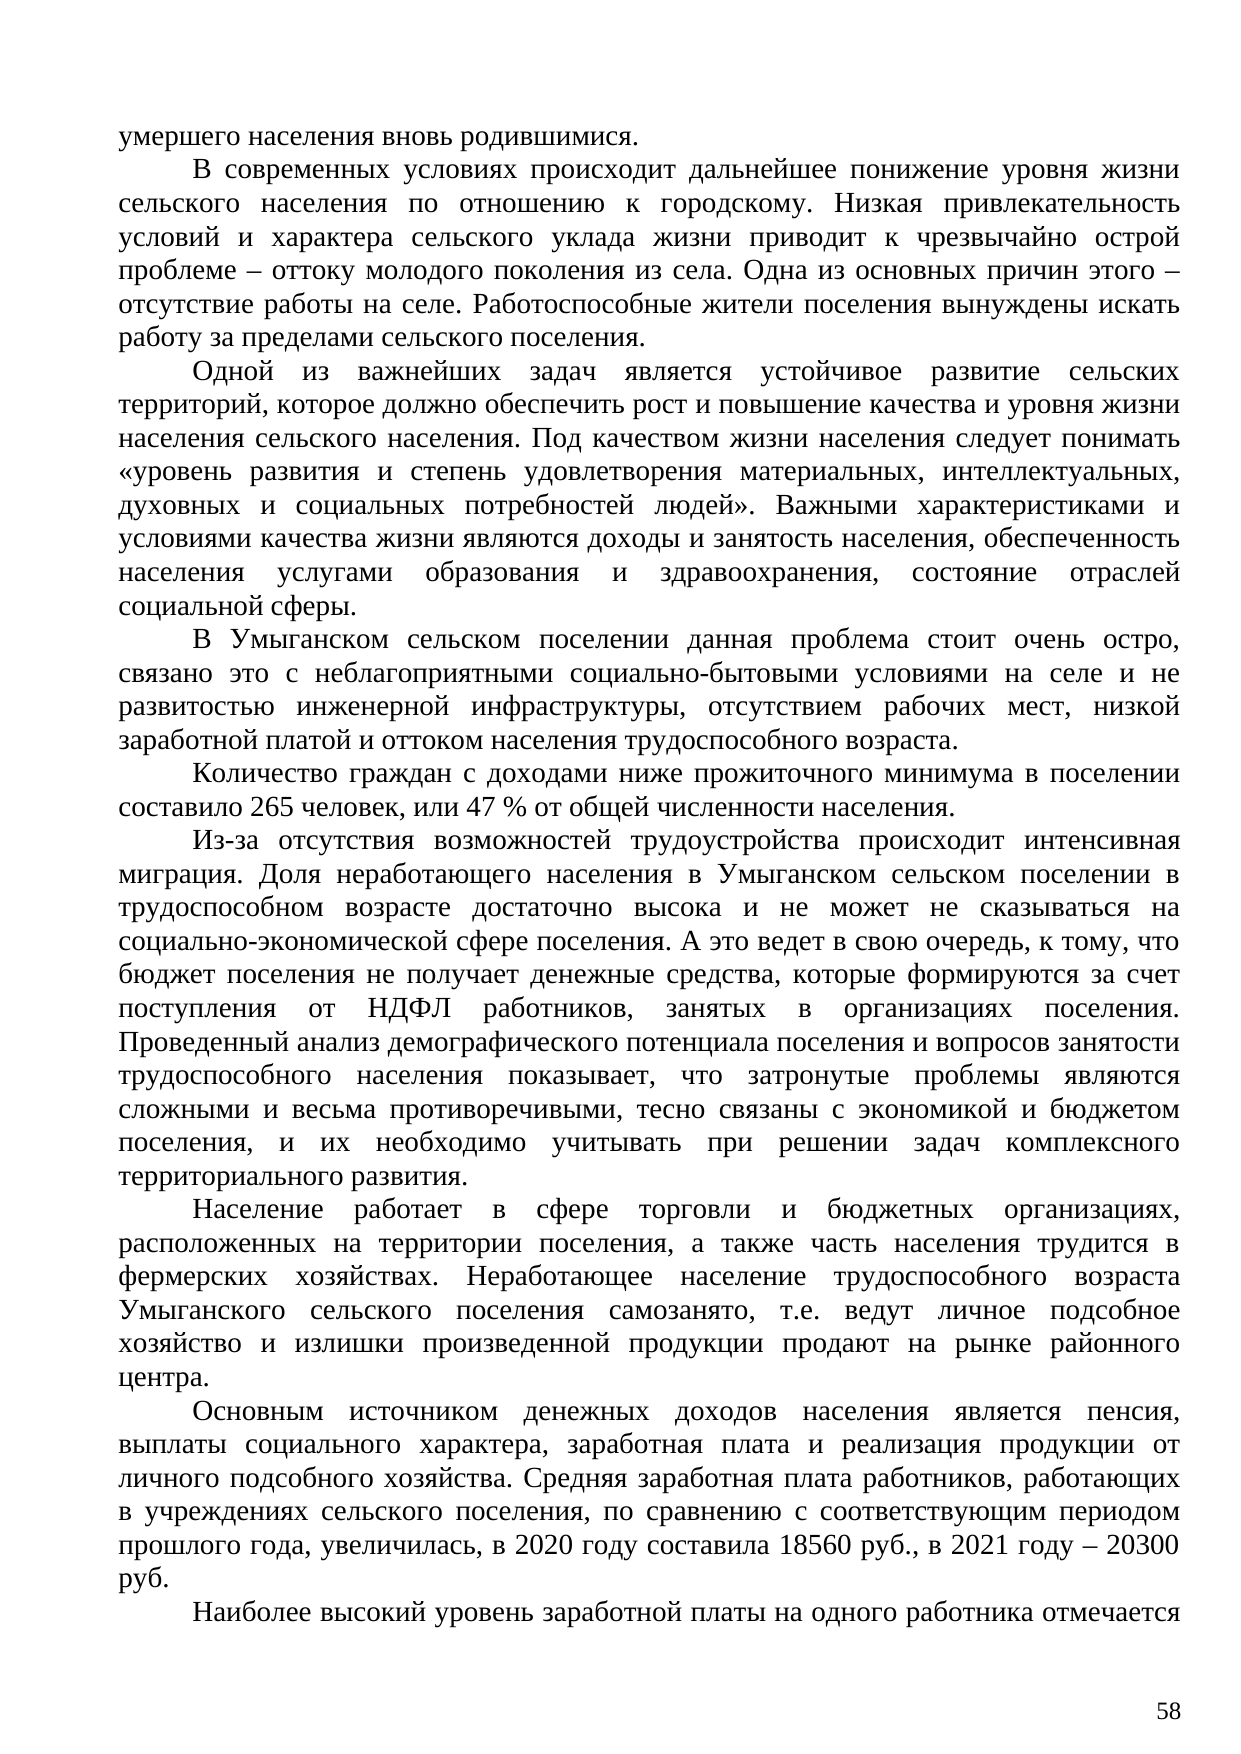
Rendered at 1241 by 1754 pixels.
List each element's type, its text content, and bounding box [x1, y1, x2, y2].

text Население работает в сфере торговли и бюджетных организациях, расположенных на территории поселения, а также часть населения трудится в фермерских хозяйствах. Неработающее население трудоспособного возраста Умыганского сельского поселения самозанято, т.е. ведут личное подсобное хозяйство и излишки произведенной продукции продают на рынке районного центра. [118, 1191, 1181, 1393]
text В современных условиях происходит дальнейшее понижение уровня жизни сельского населения по отношению к городскому. Низкая привлекательность условий и характера сельского уклада жизни приводит к чрезвычайно острой проблеме – оттоку молодого поколения из села. Одна из основных причин этого – отсутствие работы на селе. Работоспособные жители поселения вынуждены искать работу за пределами сельского поселения. [118, 152, 1181, 353]
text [118, 118, 1181, 152]
text Одной из важнейших задач является устойчивое развитие сельских территорий, которое должно обеспечить рост и повышение качества и уровня жизни населения сельского населения. Под качеством жизни населения следует понимать «уровень развития и степень удовлетворения материальных, интеллектуальных, духовных и социальных потребностей людей». Важными характеристиками и условиями качества жизни являются доходы и занятость населения, обеспеченность населения услугами образования и здравоохранения, состояние отраслей социальной сферы. [118, 353, 1181, 621]
text В Умыганском сельском поселении данная проблема стоит очень остро, связано это с неблагоприятными социально-бытовыми условиями на селе и не развитостью инженерной инфраструктуры, отсутствием рабочих мест, низкой заработной платой и оттоком населения трудоспособного возраста. [118, 621, 1181, 755]
text Из-за отсутствия возможностей трудоустройства происходит интенсивная миграция. Доля неработающего населения в Умыганском сельском поселении в трудоспособном возрасте достаточно высока и не может не сказываться на социально-экономической сфере поселения. А это ведет в свою очередь, к тому, что бюджет поселения не получает денежные средства, которые формируются за счет поступления от НДФЛ работников, занятых в организациях поселения. Проведенный анализ демографического потенциала поселения и вопросов занятости трудоспособного населения показывает, что затронутые проблемы являются сложными и весьма противоречивыми, тесно связаны с экономикой и бюджетом поселения, и их необходимо учитывать при решении задач комплексного территориального развития. [118, 822, 1181, 1191]
text Количество граждан с доходами ниже прожиточного минимума в поселении составило 265 человек, или 47 % от общей численности населения. [118, 755, 1181, 822]
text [118, 1594, 1181, 1627]
text Основным источником денежных доходов населения является пенсия, выплаты социального характера, заработная плата и реализация продукции от личного подсобного хозяйства. Средняя заработная плата работников, работающих в учреждениях сельского поселения, по сравнению с соответствующим периодом прошлого года, увеличилась, в 2020 году составила 18560 руб., в 2021 году – 20300 руб. [118, 1393, 1181, 1594]
